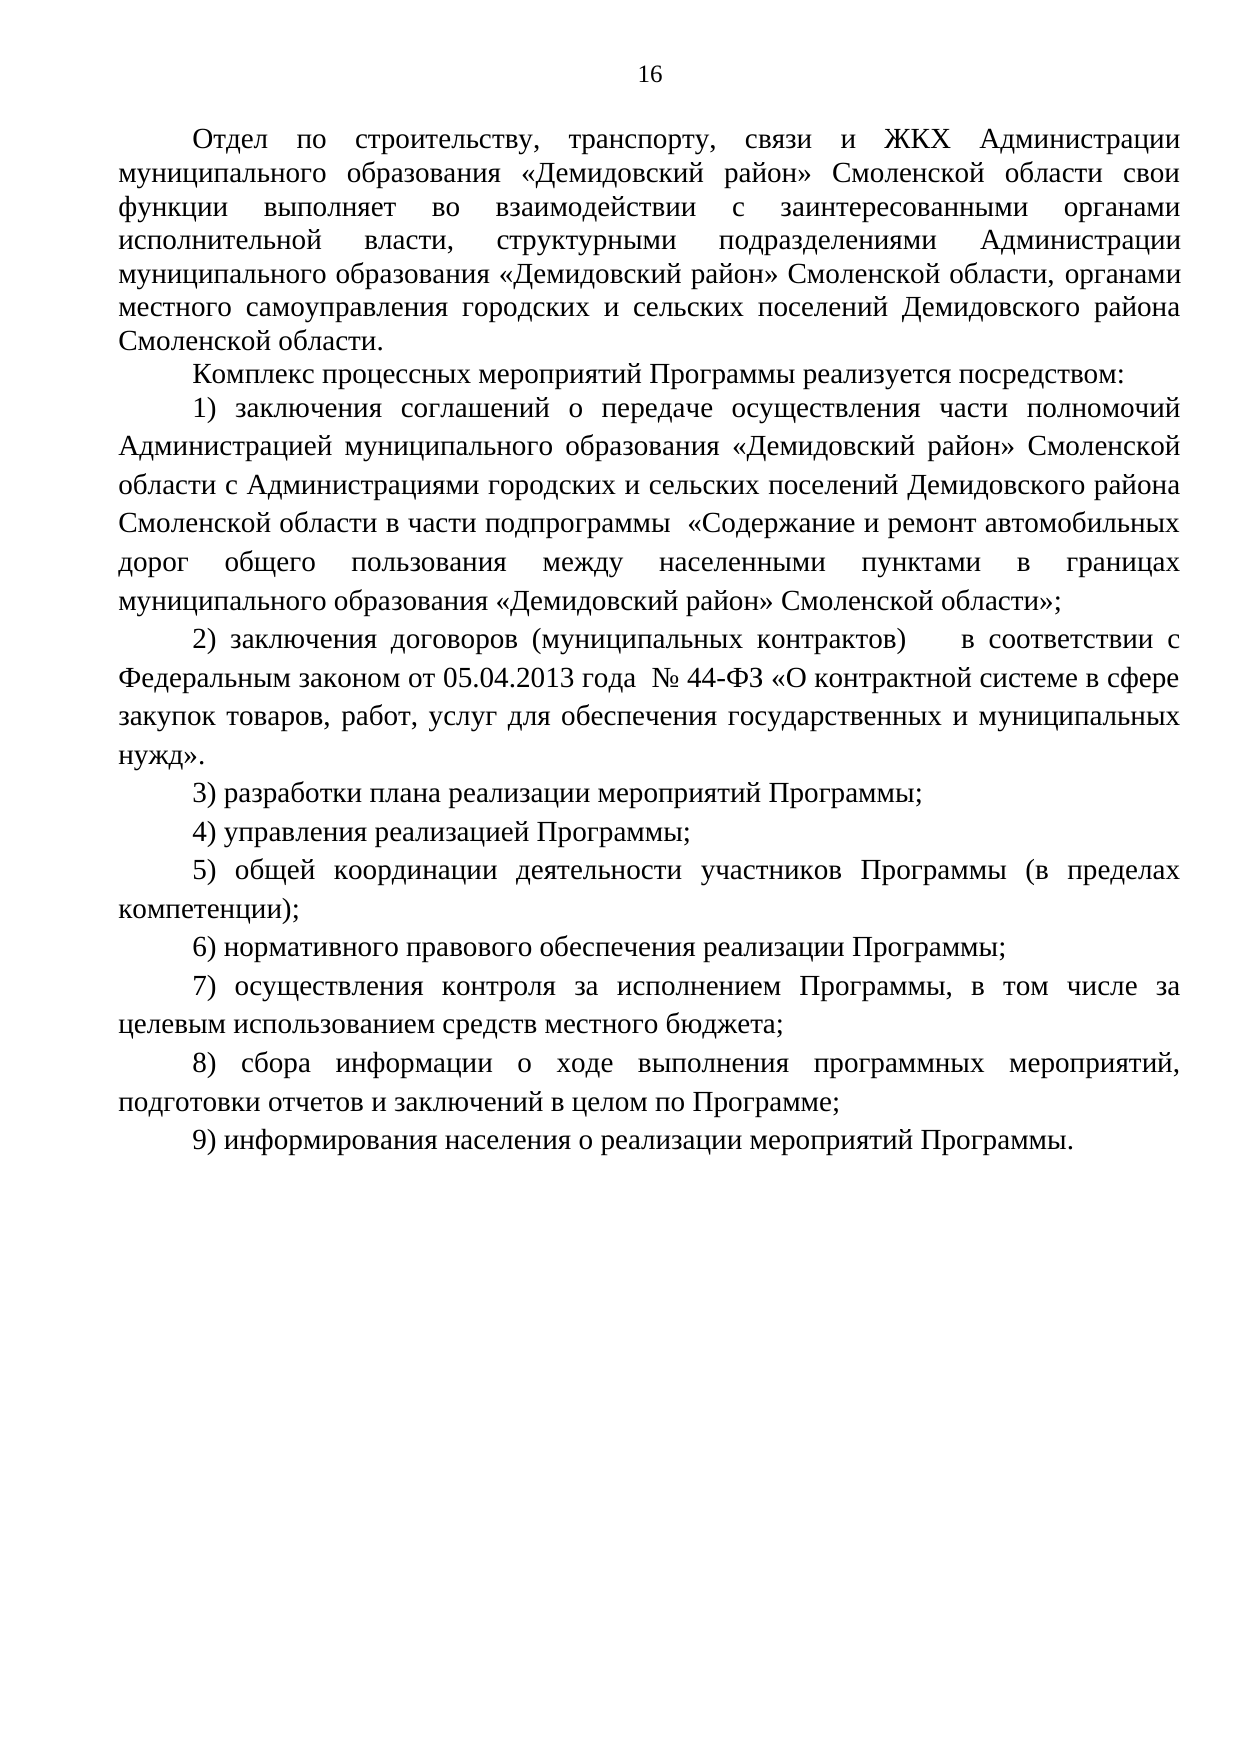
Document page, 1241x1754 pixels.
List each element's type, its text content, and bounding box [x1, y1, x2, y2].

text 1) заключения соглашений о передаче осуществления части полномочий Администрацией муниципального образования «Демидовский район» Смоленской области с Администрациями городских и сельских поселений Демидовского района Смоленской области в части подпрограммы «Содержание и ремонт автомобильных дорог общего пользования между населенными пунктами в границах муниципального образования «Демидовский район» Смоленской области»; [118, 390, 1181, 616]
text 6) нормативного правового обеспечения реализации Программы; [118, 929, 1181, 963]
text 2) заключения договоров (муниципальных контрактов) в соответствии с Федеральным законом от 05.04.2013 года № 44-ФЗ «О контрактной системе в сфере закупок товаров, работ, услуг для обеспечения государственных и муниципальных нужд». [118, 621, 1181, 770]
text 5) общей координации деятельности участников Программы (в пределах компетенции); [118, 852, 1181, 924]
text 8) сбора информации о ходе выполнения программных мероприятий, подготовки отчетов и заключений в целом по Программе; [118, 1045, 1181, 1117]
text 4) управления реализацией Программы; [118, 814, 1181, 847]
text Комплекс процессных мероприятий Программы реализуется посредством: [118, 356, 1181, 390]
text Отдел по строительству, транспорту, связи и ЖКХ Администрации муниципального образования «Демидовский район» Смоленской области свои функции выполняет во взаимодействии с заинтересованными органами исполнительной власти, структурными подразделениями Администрации муниципального образования «Демидовский район» Смоленской области, органами местного самоуправления городских и сельских поселений Демидовского района Смоленской области. [118, 122, 1181, 356]
text 7) осуществления контроля за исполнением Программы, в том числе за целевым использованием средств местного бюджета; [118, 968, 1181, 1040]
text 9) информирования населения о реализации мероприятий Программы. [118, 1122, 1181, 1156]
text 3) разработки плана реализации мероприятий Программы; [118, 775, 1181, 809]
